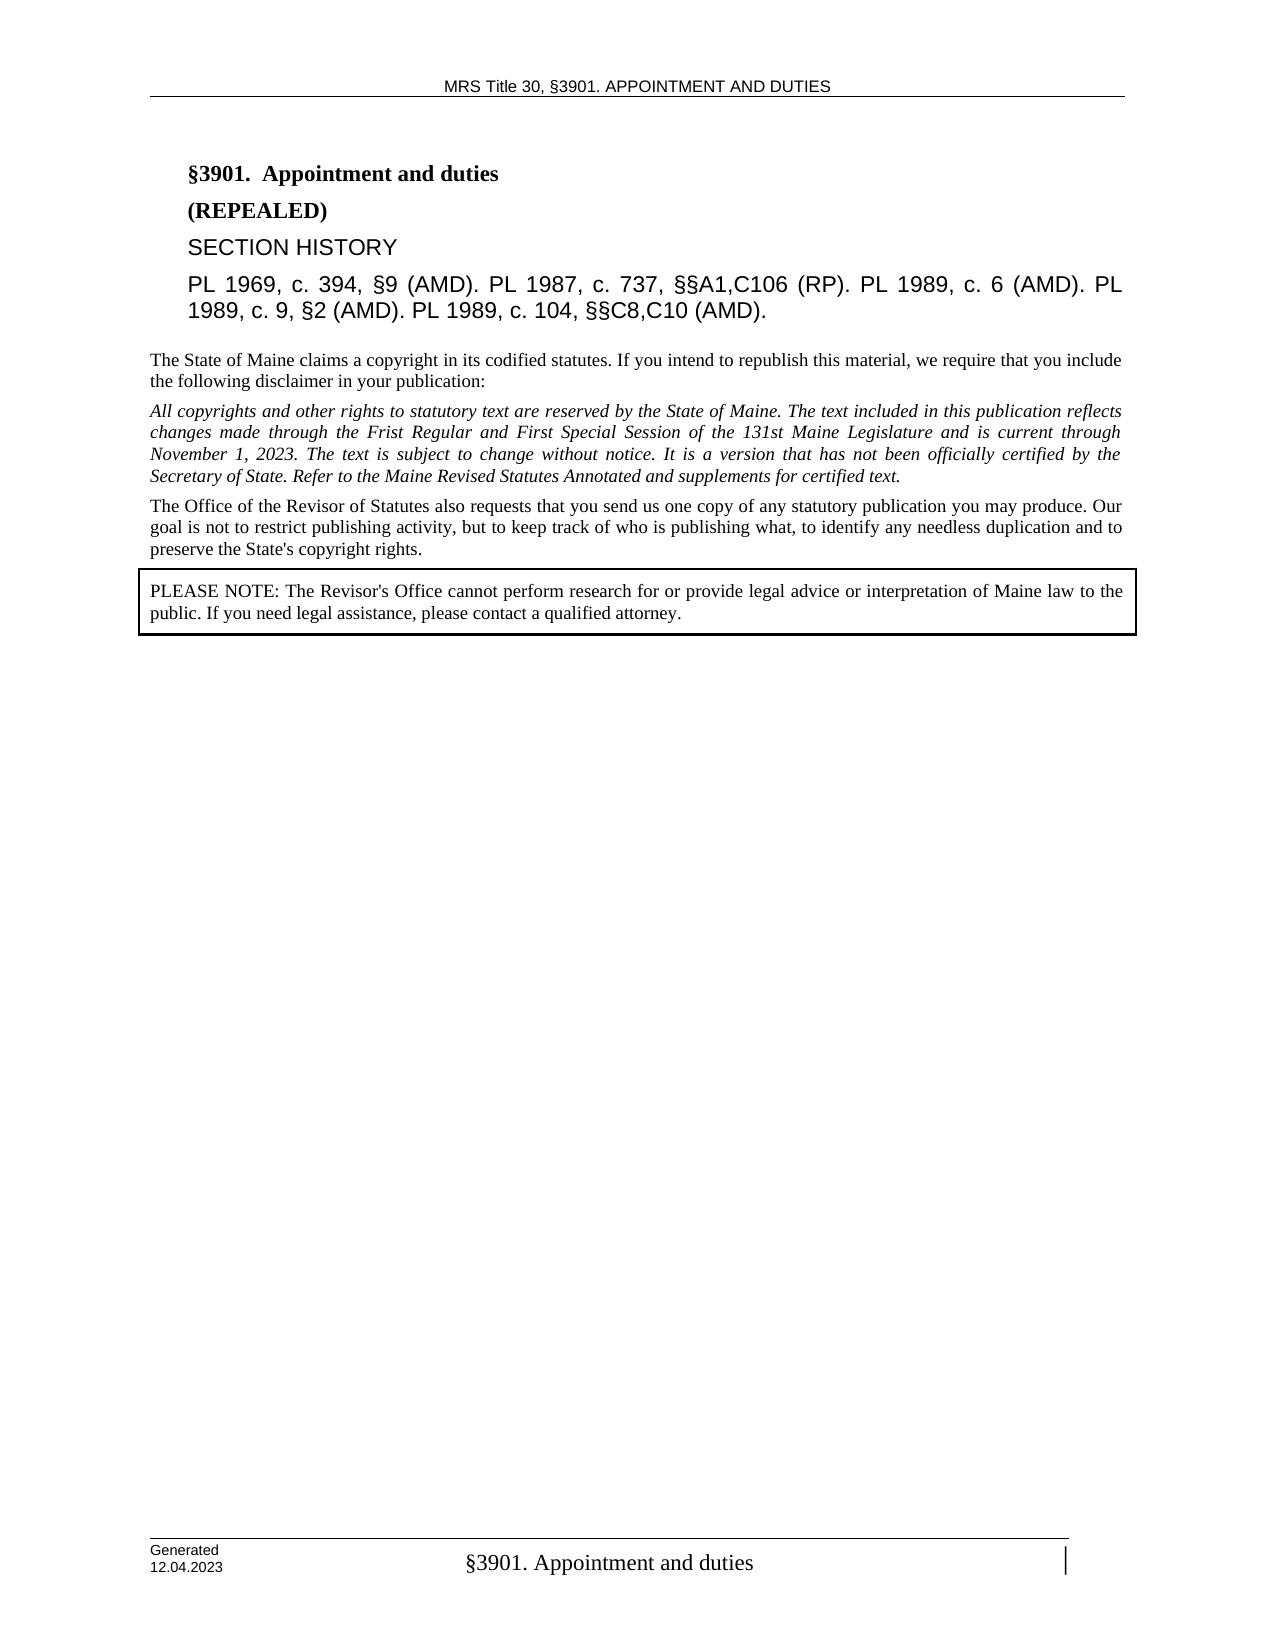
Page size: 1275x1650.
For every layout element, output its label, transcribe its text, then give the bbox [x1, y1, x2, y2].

text The State of Maine claims a copyright in its codified statutes. If you intend to republish this material, we require that you include the following disclaimer in your publication: [150, 348, 1125, 392]
text (REPEALED) [187, 197, 1125, 223]
text The Office of the Revisor of Statutes also requests that you send us one copy of any statutory publication you may produce. Our goal is not to restrict publishing activity, but to keep track of who is publishing what, to identify any needless duplication and to preserve the State's copyright rights. [150, 494, 1125, 559]
text SECTION HISTORY [187, 234, 1125, 260]
text All copyrights and other rights to statutory text are reserved by the State of Maine. The text included in this publication reflects changes made through the Frist Regular and First Special Session of the 131st Maine Legislature and is current through November 1, 2023 . The text is subject to change without notice. It is a version that has not been officially certified by the Secretary of State. Refer to the Maine Revised Statutes Annotated and supplements for certified text. [150, 400, 1125, 486]
text PLEASE NOTE: The Revisor's Office cannot perform research for or provide legal advice or interpretation of Maine law to the public. If you need legal assistance, please contact a qualified attorney. [140, 570, 1135, 633]
text §3901. Appointment and duties [187, 160, 1125, 187]
text PL 1969, c. 394, §9 (AMD). PL 1987, c. 737, §§A1,C106 (RP). PL 1989, c. 6 (AMD). PL 1989, c. 9, §2 (AMD). PL 1989, c. 104, §§C8,C10 (AMD). [187, 271, 1125, 323]
